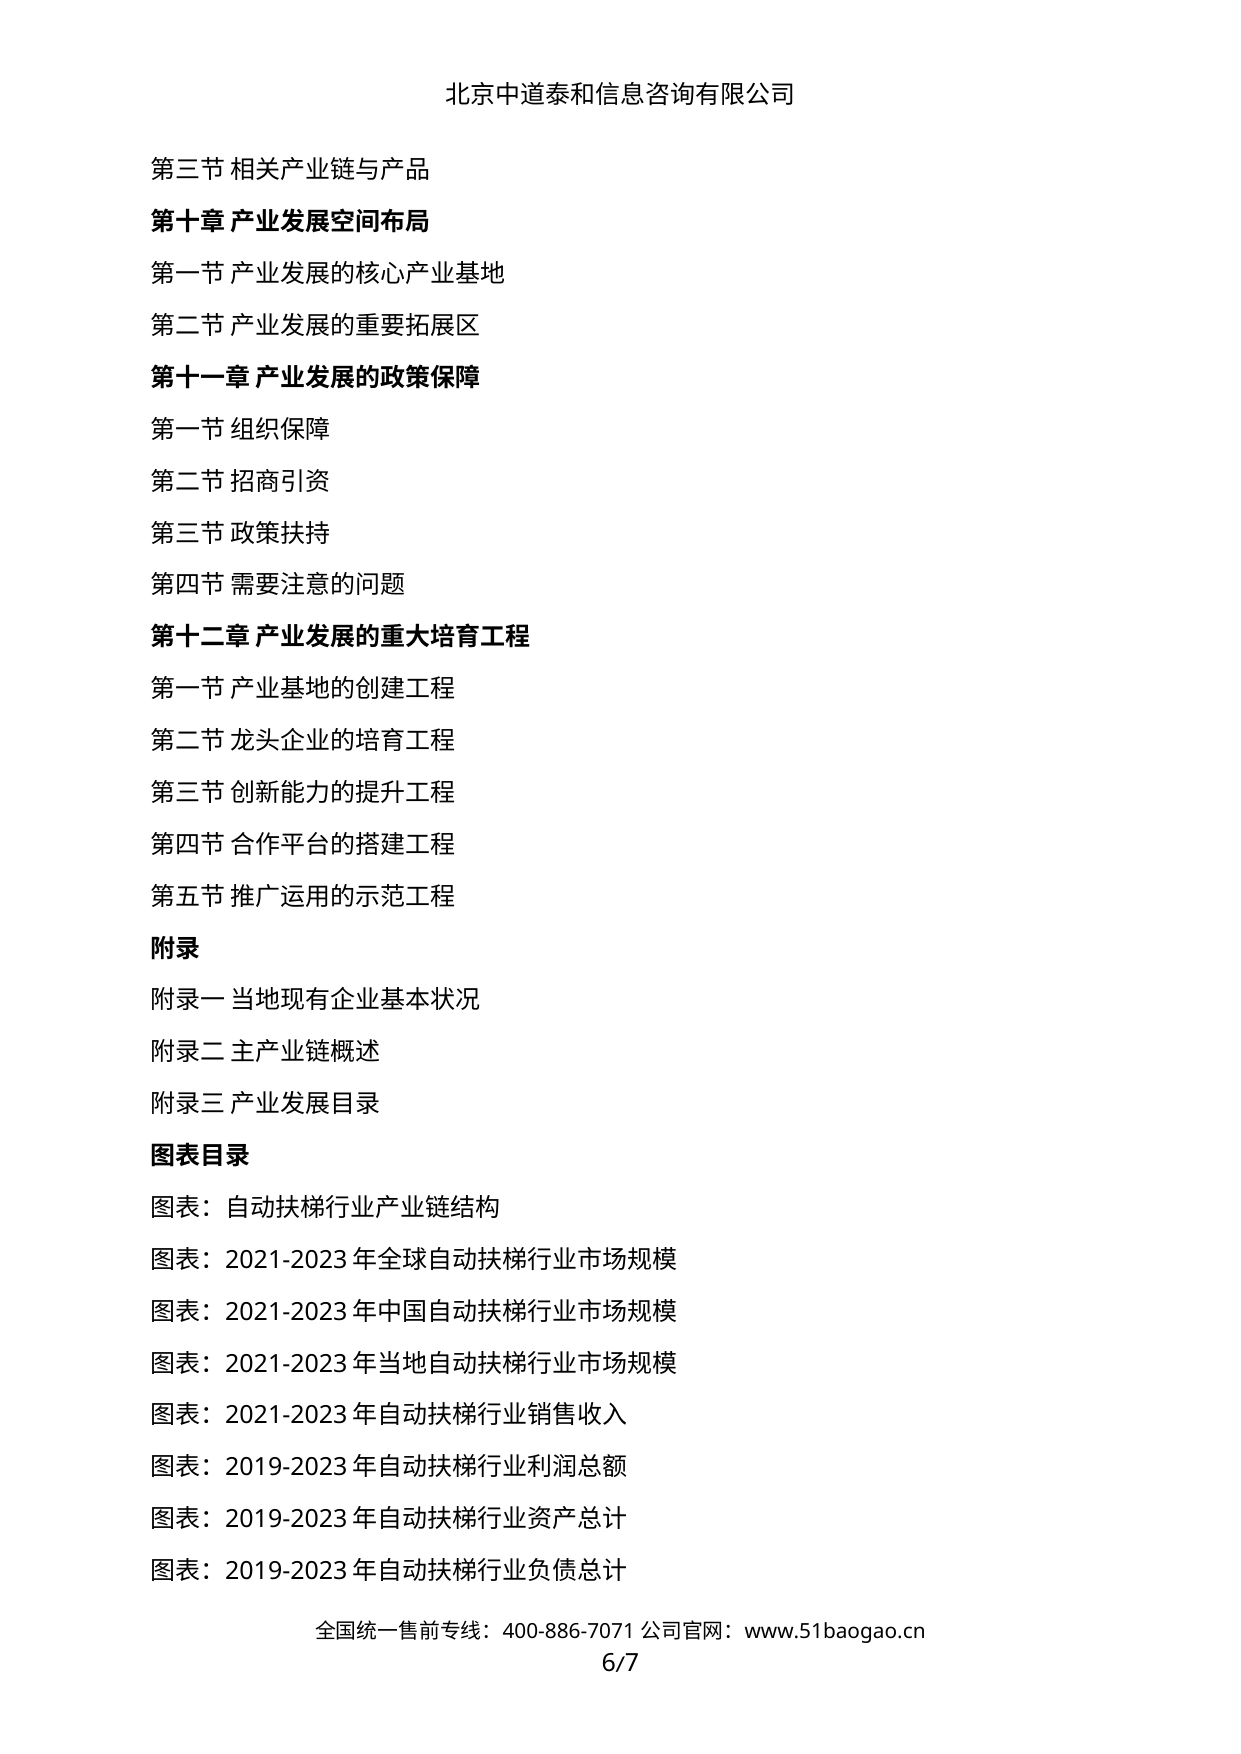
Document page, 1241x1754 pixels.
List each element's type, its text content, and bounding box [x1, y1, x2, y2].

text 第二节 产业发展的重要拓展区 [150, 306, 1090, 342]
text 第二节 招商引资 [150, 461, 1090, 497]
text 图表：自动扶梯行业产业链结构 [150, 1187, 1090, 1224]
text 图表：2019-2023年自动扶梯行业利润总额 [150, 1447, 1090, 1483]
text 图表目录 [150, 1136, 1090, 1172]
text 附录 [150, 928, 1090, 964]
text 附录二 主产业链概述 [150, 1032, 1090, 1068]
text 图表：2021-2023年中国自动扶梯行业市场规模 [150, 1291, 1090, 1327]
text 图表：2021-2023年自动扶梯行业销售收入 [150, 1395, 1090, 1431]
text 第二节 龙头企业的培育工程 [150, 721, 1090, 757]
text 图表：2021-2023年当地自动扶梯行业市场规模 [150, 1343, 1090, 1379]
text 第十一章 产业发展的政策保障 [150, 357, 1090, 394]
text 第一节 组织保障 [150, 409, 1090, 446]
text 第一节 产业基地的创建工程 [150, 669, 1090, 705]
text 第三节 政策扶持 [150, 513, 1090, 549]
text 第一节 产业发展的核心产业基地 [150, 254, 1090, 290]
text 第三节 创新能力的提升工程 [150, 772, 1090, 809]
text 图表：2021-2023年全球自动扶梯行业市场规模 [150, 1239, 1090, 1276]
text 第三节 相关产业链与产品 [150, 150, 1090, 186]
text 第十章 产业发展空间布局 [150, 202, 1090, 238]
text 第四节 合作平台的搭建工程 [150, 824, 1090, 861]
text 图表：2019-2023年自动扶梯行业资产总计 [150, 1499, 1090, 1535]
text 附录三 产业发展目录 [150, 1084, 1090, 1120]
text 图表：2019-2023年自动扶梯行业负债总计 [150, 1551, 1090, 1587]
text 第十二章 产业发展的重大培育工程 [150, 617, 1090, 653]
text 第五节 推广运用的示范工程 [150, 876, 1090, 912]
text 第四节 需要注意的问题 [150, 565, 1090, 601]
text 附录一 当地现有企业基本状况 [150, 980, 1090, 1016]
